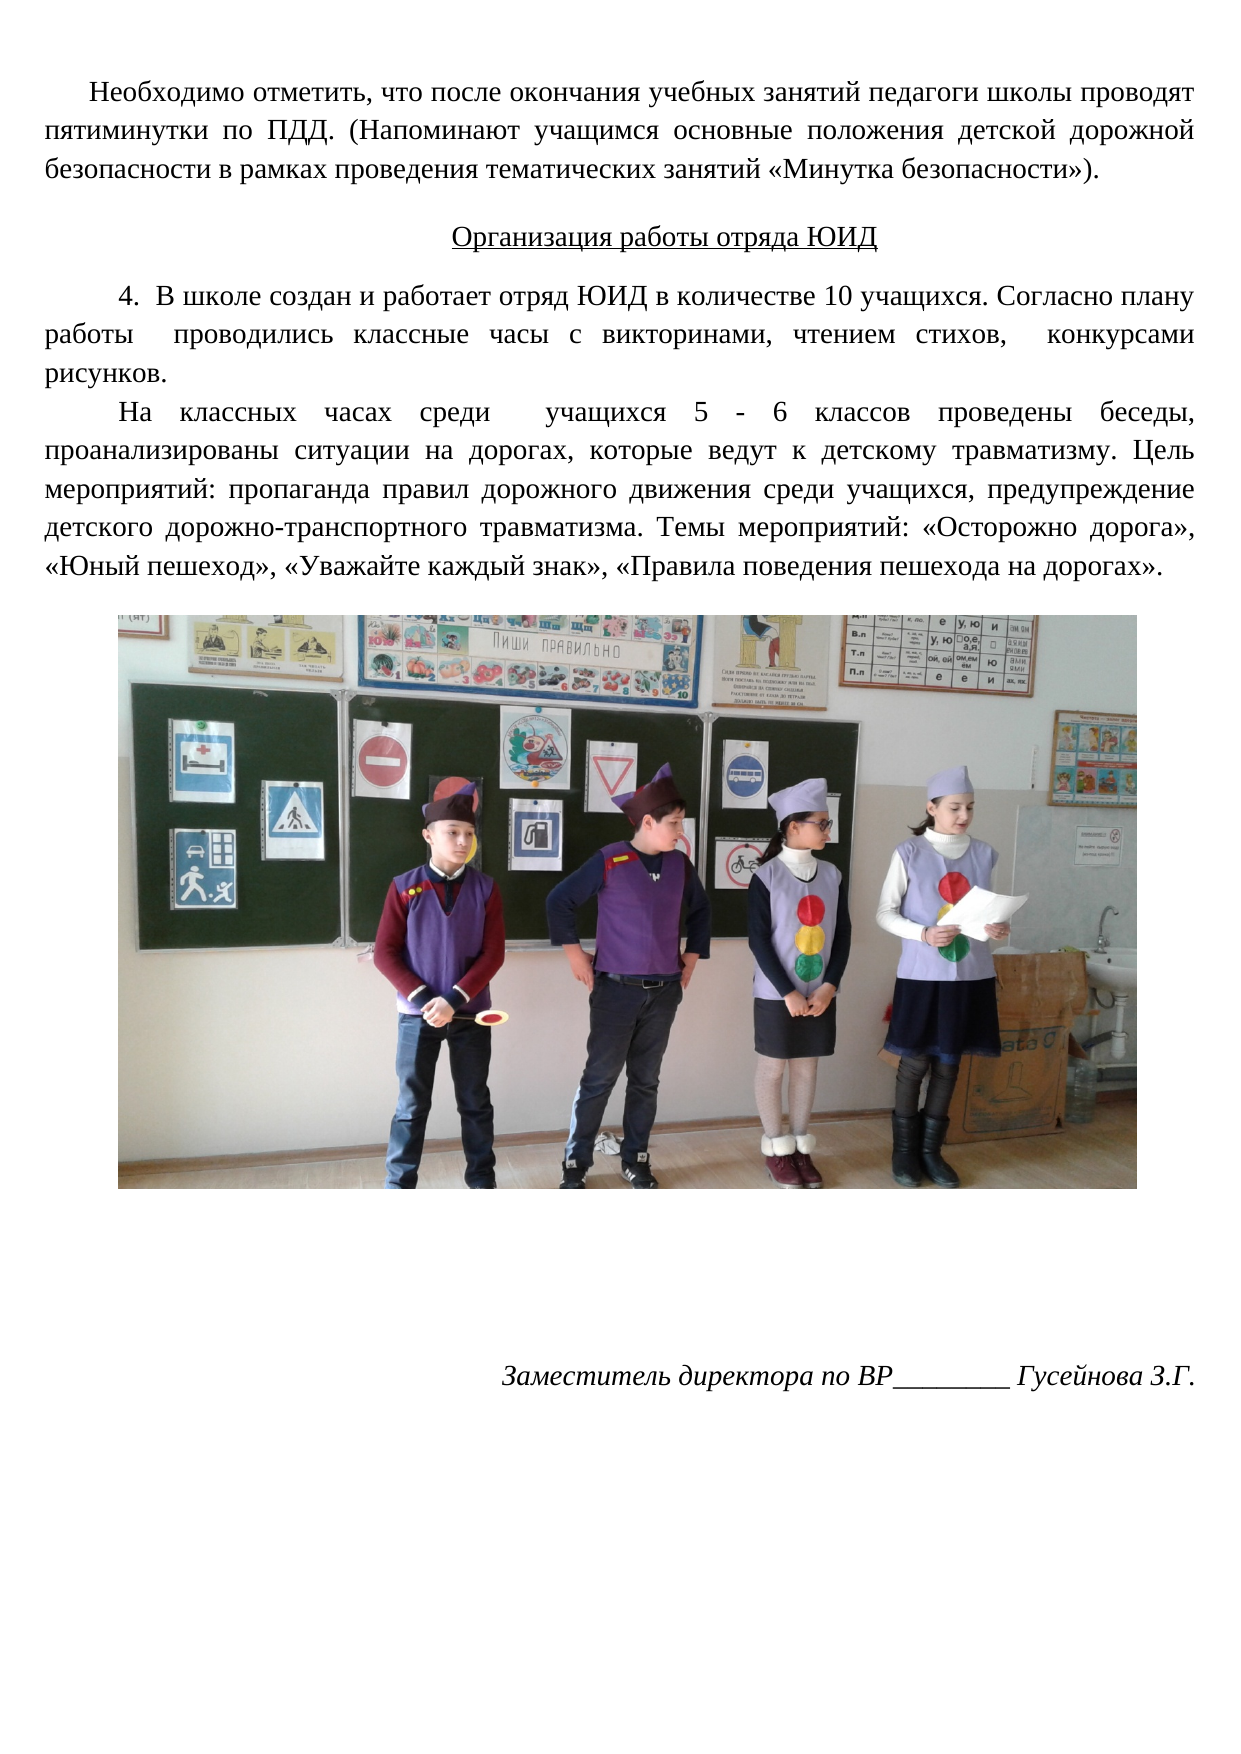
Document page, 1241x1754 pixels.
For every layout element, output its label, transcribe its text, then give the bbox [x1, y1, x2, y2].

text 4. В школе создан и работает отряд ЮИД в количестве 10 учащихся. Согласно плану работы проводились классные часы с викторинами, чтением стихов, конкурсами рисунков. [44, 278, 1196, 389]
text Организация работы отряда ЮИД [133, 219, 1196, 252]
text На классных часах среди учащихся 5 - 6 классов проведены беседы, проанализированы ситуации на дорогах, которые ведут к детскому травматизму. Цель мероприятий: пропаганда правил дорожного движения среди учащихся, предупреждение детского дорожно-транспортного травматизма. Темы мероприятий: «Осторожно дорога», «Юный пешеход», «Уважайте каждый знак», «Правила поведения пешехода на дорогах». [44, 394, 1196, 581]
text Заместитель директора по ВР________ Гусейнова З.Г. [133, 1358, 1196, 1391]
picture [118, 615, 1137, 1189]
text Необходимо отметить, что после окончания учебных занятий педагоги школы проводят пятиминутки по ПДД. (Напоминают учащимся основные положения детской дорожной безопасности в рамках проведения тематических занятий «Минутка безопасности»). [44, 74, 1196, 184]
